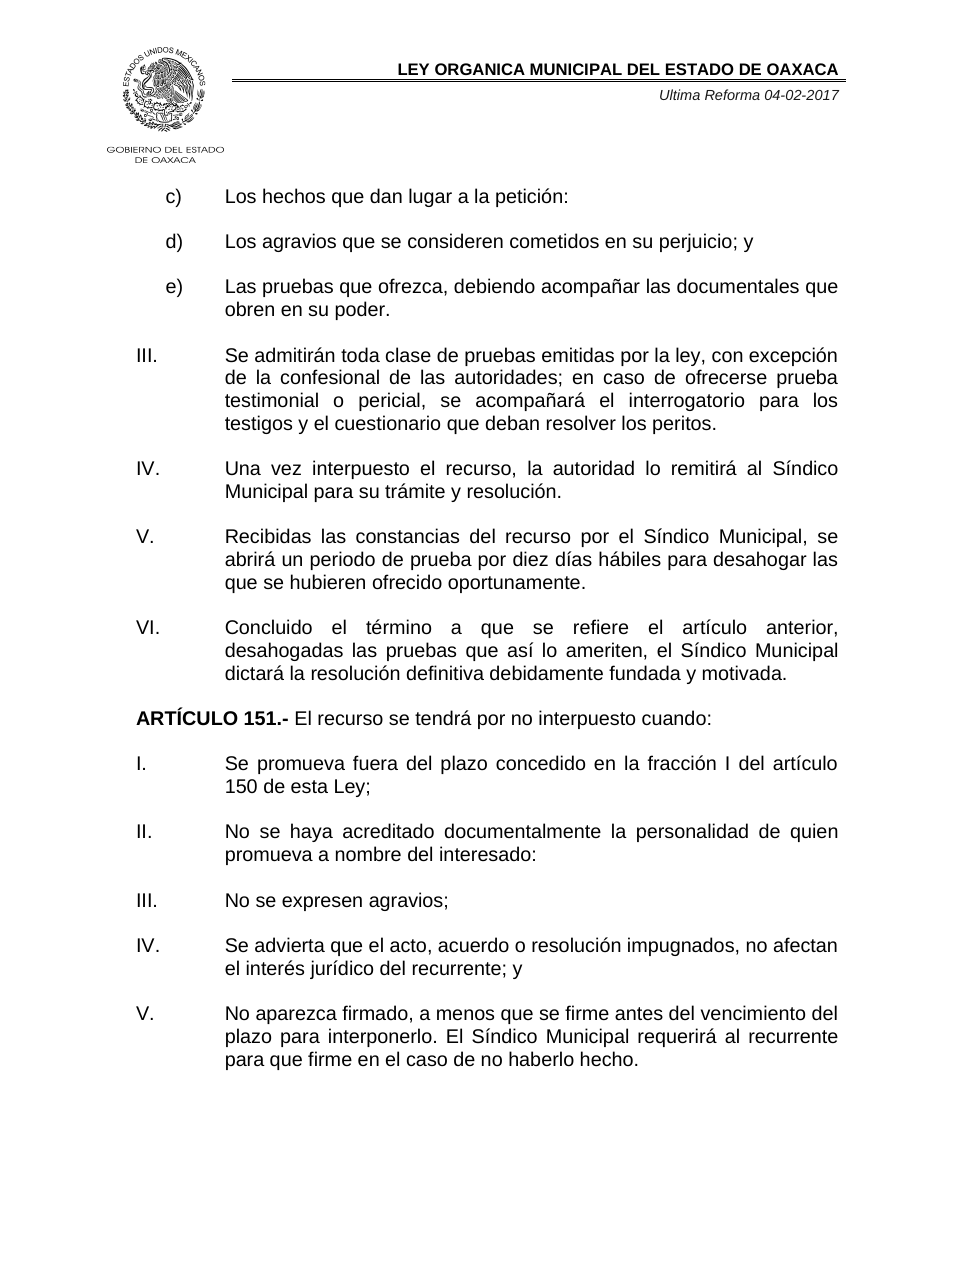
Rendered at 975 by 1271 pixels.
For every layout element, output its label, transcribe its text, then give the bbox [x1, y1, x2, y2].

list Concluido el término a que se refiere el artículo anterior, desahogadas las pruebas que así lo ameriten, el Síndico Municipal dictará la resolución definitiva debidamente fundada y motivada. [136, 616, 839, 684]
list Se advierta que el acto, acuerdo o resolución impugnados, no afectan el interés jurídico del recurrente; y [136, 934, 839, 979]
list Se admitirán toda clase de pruebas emitidas por la ley, con excepción de la confesional de las autoridades; en caso de ofrecerse prueba testimonial o pericial, se acompañará el interrogatorio para los testigos y el cuestionario que deban resolver los peritos. [136, 343, 839, 434]
list No se expresen agravios; [136, 888, 839, 911]
list Los agravios que se consideren cometidos en su perjuicio; y [165, 230, 839, 253]
list Se promueva fuera del plazo concedido en la fracción I del artículo 150 de esta Ley; [136, 752, 839, 798]
list No se haya acreditado documentalmente la personalidad de quien promueva a nombre del interesado: [136, 820, 839, 866]
list Recibidas las constancias del recurso por el Síndico Municipal, se abrirá un periodo de prueba por diez días hábiles para desahogar las que se hubieren ofrecido oportunamente. [136, 525, 839, 593]
list Los hechos que dan lugar a la petición: [165, 184, 839, 207]
text ARTÍCULO 151.- El recurso se tendrá por no interpuesto cuando: [136, 707, 839, 729]
list No aparezca firmado, a menos que se firme antes del vencimiento del plazo para interponerlo. El Síndico Municipal requerirá al recurrente para que firme en el caso de no haberlo hecho. [136, 1002, 839, 1070]
list Las pruebas que ofrezca, debiendo acompañar las documentales que obren en su poder. [165, 275, 839, 321]
picture [104, 44, 227, 166]
list Una vez interpuesto el recurso, la autoridad lo remitirá al Síndico Municipal para su trámite y resolución. [136, 457, 839, 502]
